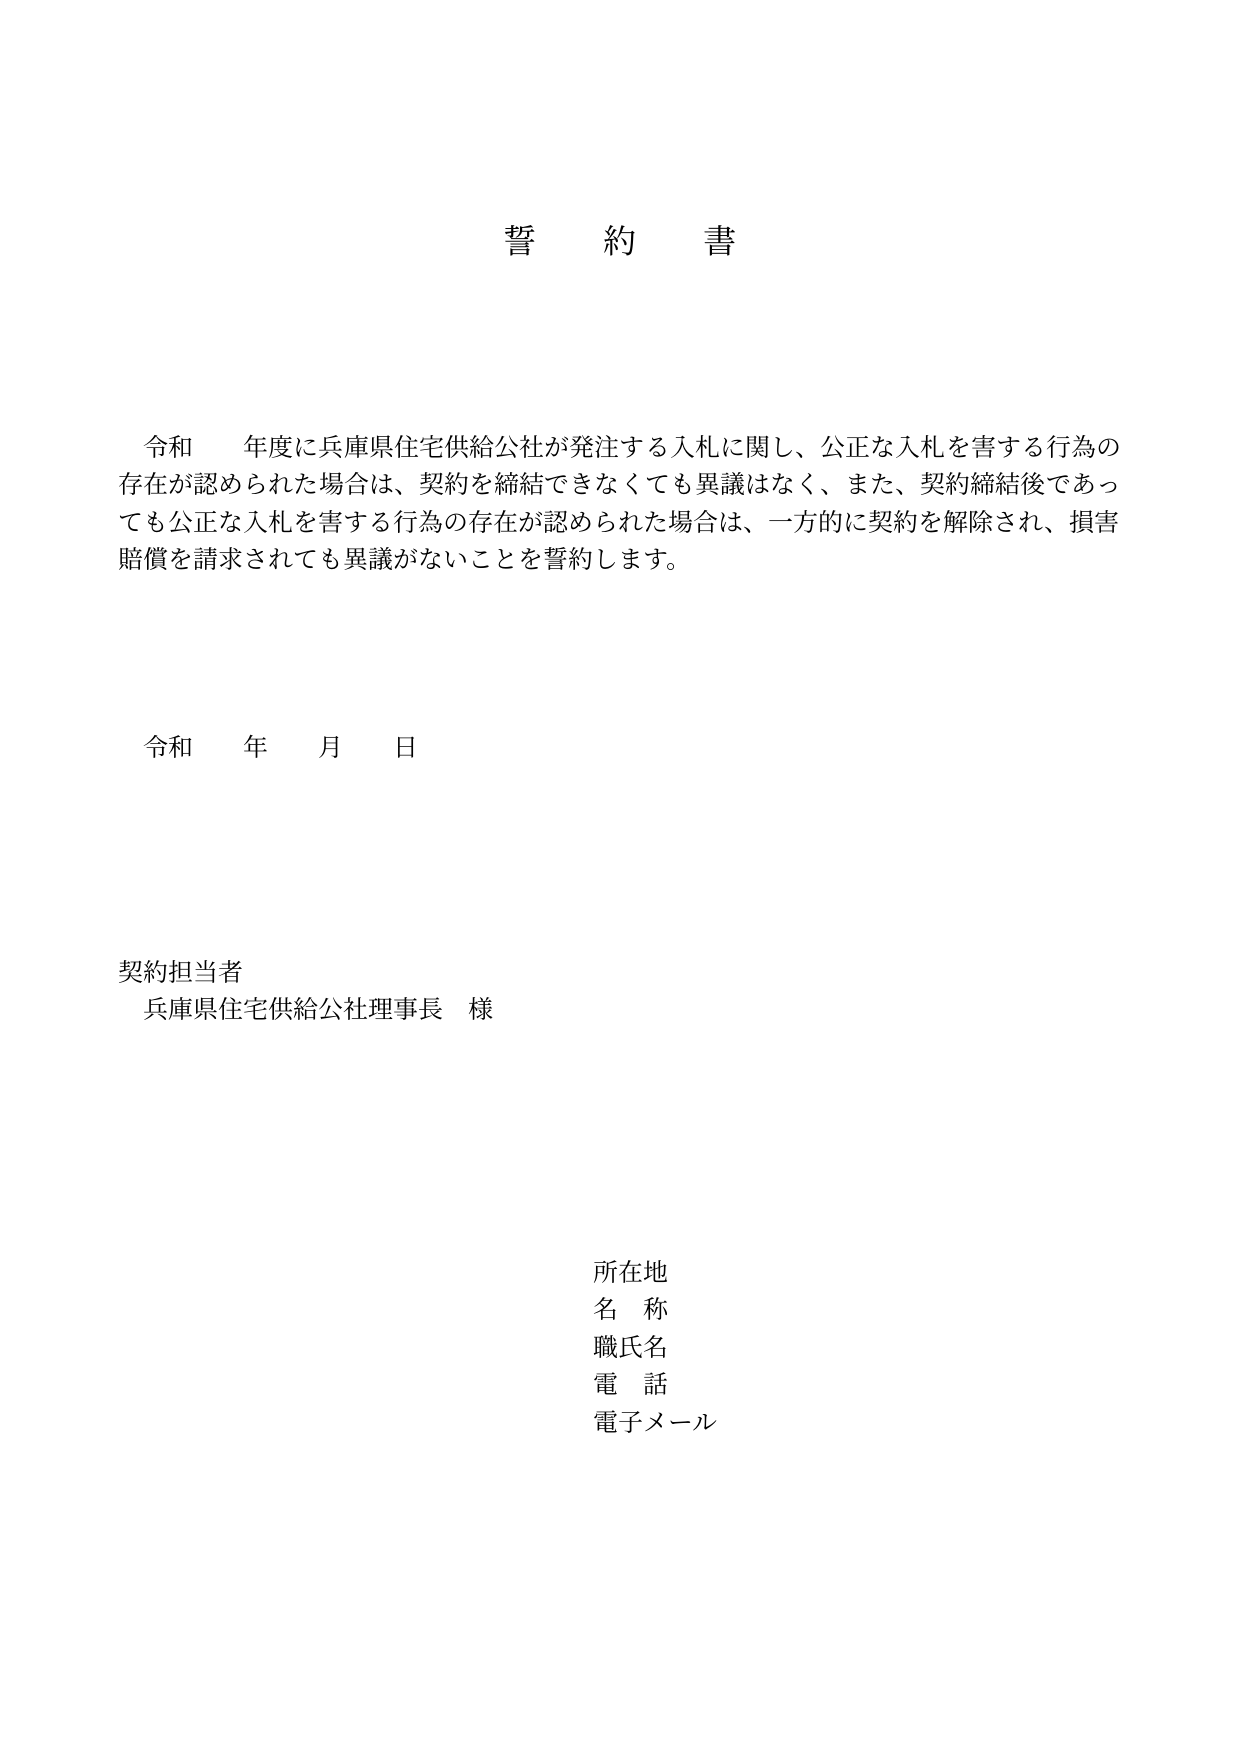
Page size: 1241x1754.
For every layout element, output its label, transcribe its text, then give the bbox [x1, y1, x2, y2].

text 職氏名 [118, 1327, 1122, 1364]
text 令和 年 月 日 [118, 727, 1122, 764]
text 令和 年度に兵庫県住宅供給公社が発注する入札に関し、公正な入札を害する行為の存在が認められた場合は、契約を締結できなくても異議はなく、また、契約締結後であっても公正な入札を害する行為の存在が認められた場合は、一方的に契約を解除され、損害賠償を請求されても異議がないことを誓約します。 [118, 427, 1122, 577]
text 電 話 [118, 1364, 1122, 1402]
text 名 称 [118, 1289, 1122, 1327]
text 兵庫県住宅供給公社理事長 様 [118, 989, 1122, 1027]
text 契約担当者 [118, 952, 1122, 989]
text 所在地 [118, 1252, 1122, 1289]
text 誓 約 書 [118, 202, 1122, 277]
text 電子メール [118, 1402, 1122, 1439]
